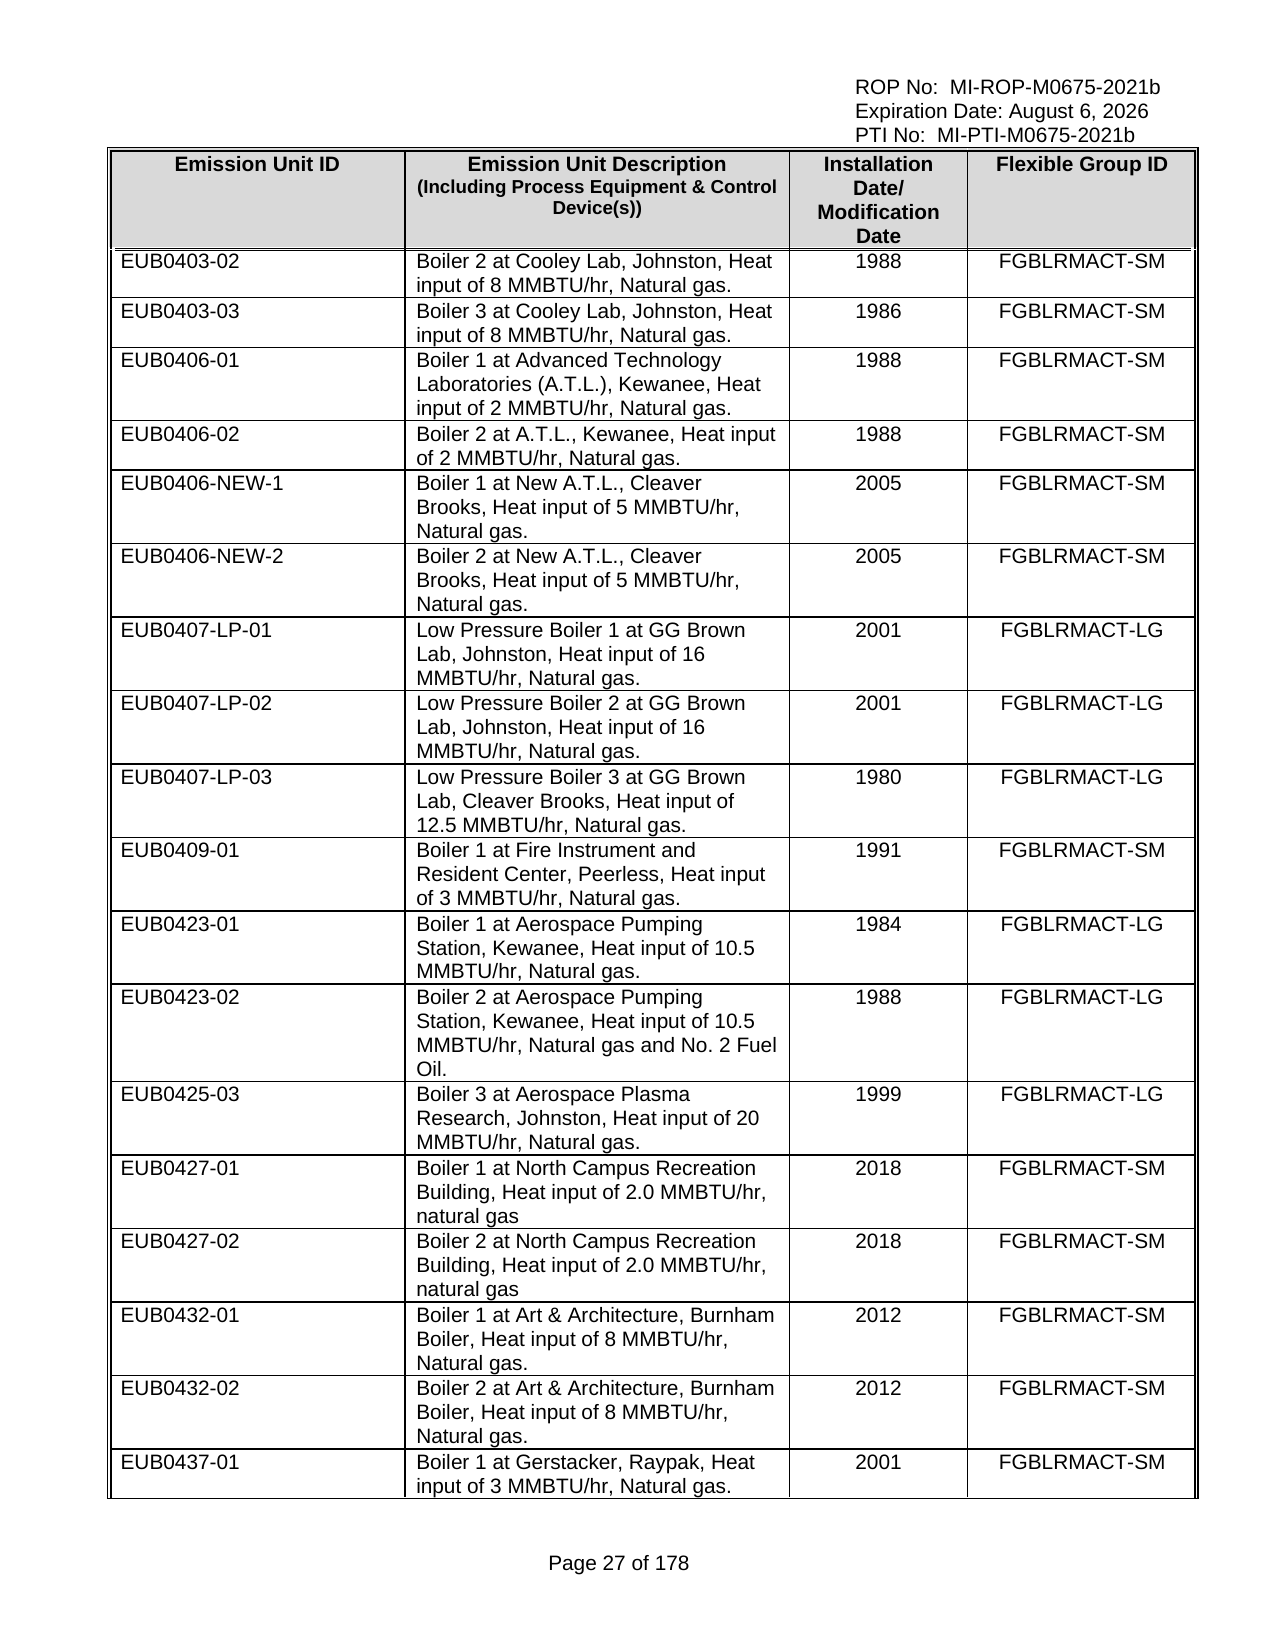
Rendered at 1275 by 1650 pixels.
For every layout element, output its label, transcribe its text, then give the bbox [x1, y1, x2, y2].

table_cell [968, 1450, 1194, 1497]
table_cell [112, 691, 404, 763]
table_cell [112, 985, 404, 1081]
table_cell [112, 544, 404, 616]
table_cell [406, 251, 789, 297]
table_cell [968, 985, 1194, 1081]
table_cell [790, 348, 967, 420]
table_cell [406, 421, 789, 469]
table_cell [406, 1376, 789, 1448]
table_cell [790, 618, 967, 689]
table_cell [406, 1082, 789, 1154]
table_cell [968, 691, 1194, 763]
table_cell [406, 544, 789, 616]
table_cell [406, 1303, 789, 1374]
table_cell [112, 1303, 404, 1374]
table_header Installation Date/ Modification Date [790, 152, 967, 247]
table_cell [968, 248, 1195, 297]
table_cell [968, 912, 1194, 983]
table_header Emission Unit Description (Including Process Equipment & Control Device(s)) [406, 152, 789, 247]
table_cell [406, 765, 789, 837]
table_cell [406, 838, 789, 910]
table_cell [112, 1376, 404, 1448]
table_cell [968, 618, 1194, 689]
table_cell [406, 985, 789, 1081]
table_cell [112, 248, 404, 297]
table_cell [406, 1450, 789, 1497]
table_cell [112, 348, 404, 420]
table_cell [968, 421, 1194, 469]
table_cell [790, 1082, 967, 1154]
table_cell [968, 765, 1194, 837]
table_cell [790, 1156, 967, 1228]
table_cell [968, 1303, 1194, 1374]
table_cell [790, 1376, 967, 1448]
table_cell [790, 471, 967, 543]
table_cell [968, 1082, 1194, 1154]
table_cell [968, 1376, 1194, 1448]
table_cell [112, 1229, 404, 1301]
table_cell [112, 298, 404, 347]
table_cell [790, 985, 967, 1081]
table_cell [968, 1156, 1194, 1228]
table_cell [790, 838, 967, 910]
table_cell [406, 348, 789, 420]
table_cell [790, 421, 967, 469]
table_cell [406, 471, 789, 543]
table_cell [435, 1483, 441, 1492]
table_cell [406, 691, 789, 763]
table_header Flexible Group ID [968, 152, 1194, 247]
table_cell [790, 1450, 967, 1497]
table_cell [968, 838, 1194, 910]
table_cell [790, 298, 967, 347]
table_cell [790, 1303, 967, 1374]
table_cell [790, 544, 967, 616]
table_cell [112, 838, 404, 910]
table_header Emission Unit ID [112, 152, 404, 247]
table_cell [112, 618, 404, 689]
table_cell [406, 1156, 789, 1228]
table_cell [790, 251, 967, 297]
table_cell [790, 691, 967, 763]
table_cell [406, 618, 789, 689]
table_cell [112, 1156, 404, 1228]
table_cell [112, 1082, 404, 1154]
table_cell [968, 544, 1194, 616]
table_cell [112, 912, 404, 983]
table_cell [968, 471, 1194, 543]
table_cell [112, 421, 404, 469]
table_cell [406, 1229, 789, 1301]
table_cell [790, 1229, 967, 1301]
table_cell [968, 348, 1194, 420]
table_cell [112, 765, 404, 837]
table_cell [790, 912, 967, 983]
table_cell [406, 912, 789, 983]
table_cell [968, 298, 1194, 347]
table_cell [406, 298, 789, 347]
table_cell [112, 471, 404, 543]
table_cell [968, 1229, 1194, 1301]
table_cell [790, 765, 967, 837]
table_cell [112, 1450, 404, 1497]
